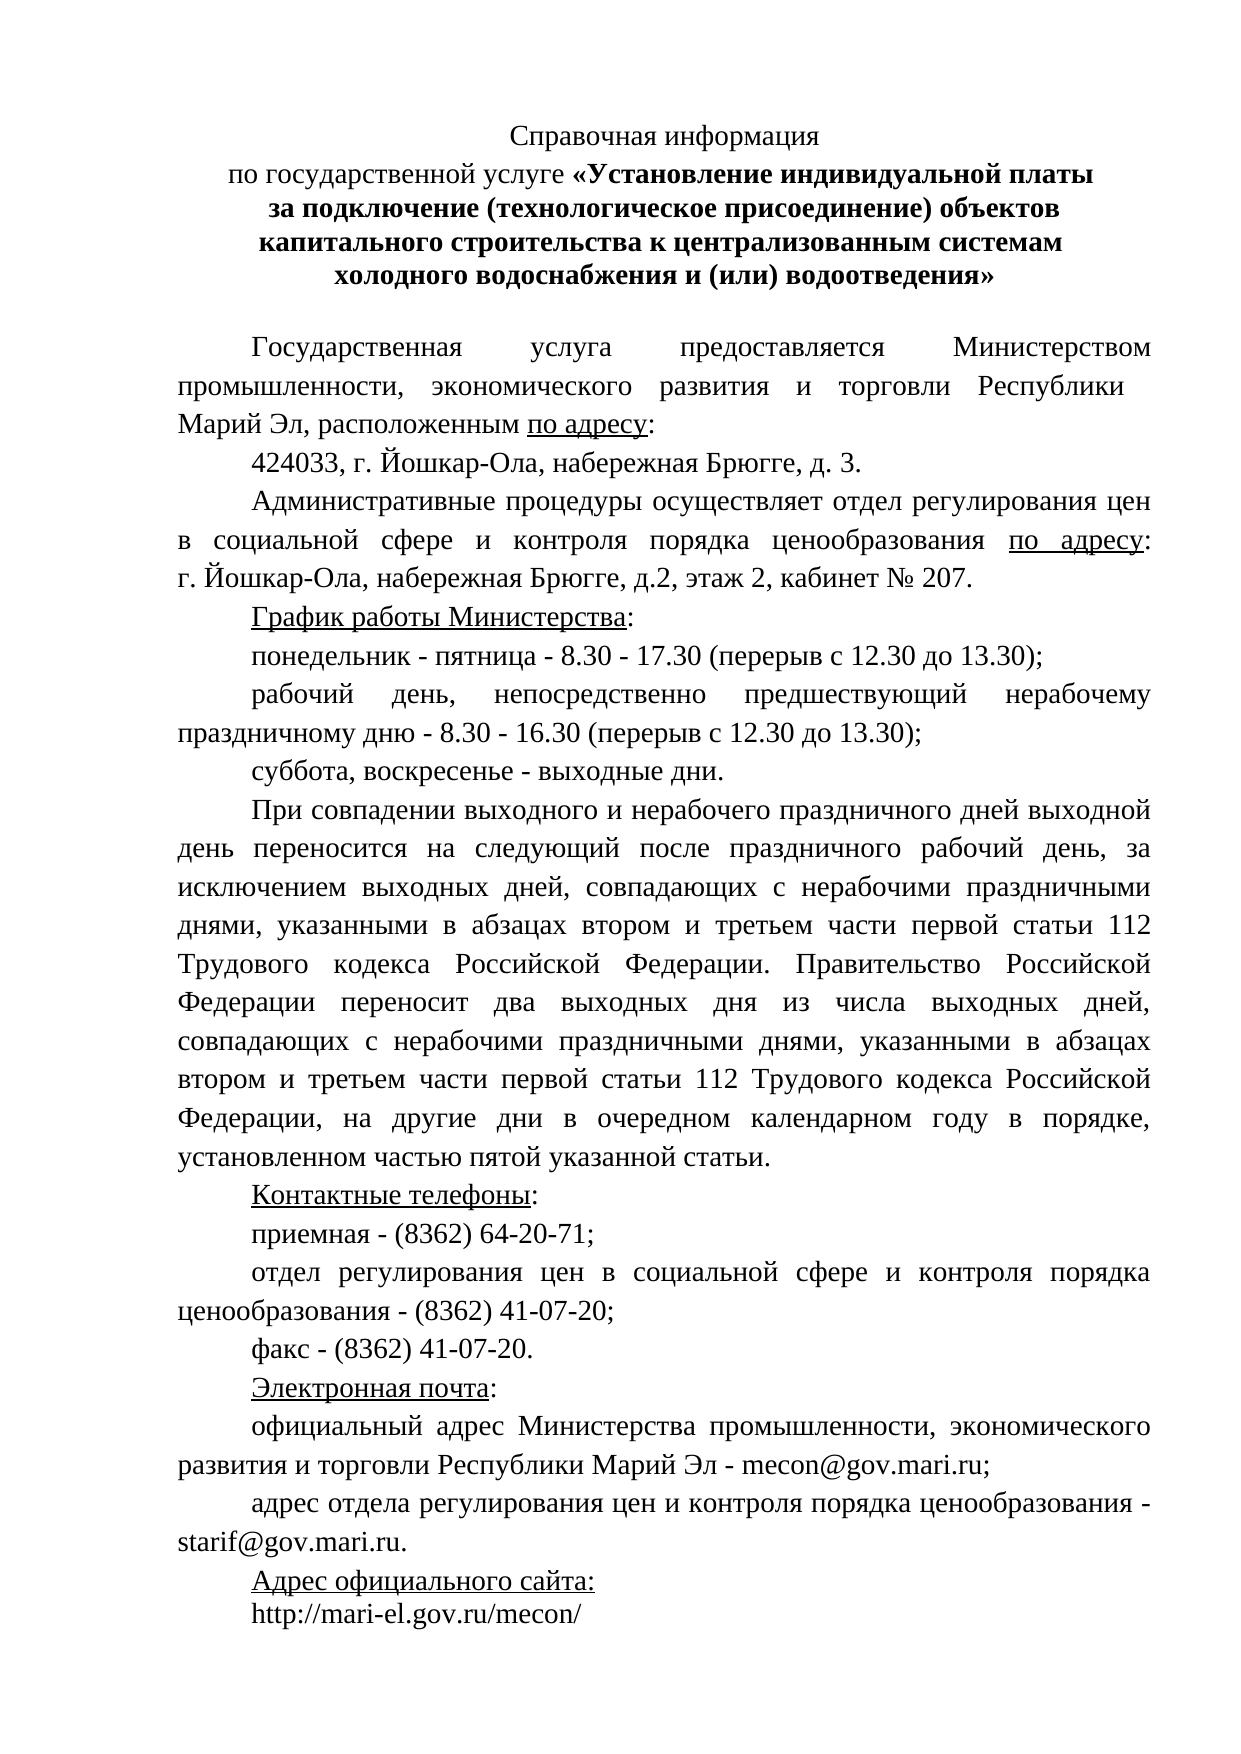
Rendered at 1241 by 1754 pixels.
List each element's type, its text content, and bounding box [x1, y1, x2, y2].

text Административные процедуры осуществляет отдел регулирования цен в социальной сфере и контроля порядка ценообразования по адресу: г. Йошкар-Ола, набережная Брюгге, д.2, этаж 2, кабинет № 207. [177, 483, 1152, 594]
text отдел регулирования цен в социальной сфере и контроля порядка ценообразования - (8362) 41-07-20; [177, 1254, 1152, 1326]
text 424033, г. Йошкар-Ола, набережная Брюгге, д. 3. [177, 445, 1152, 478]
text Электронная почта: [177, 1370, 1152, 1403]
text График работы Министерства: [177, 599, 1152, 633]
text понедельник - пятница - 8.30 - 17.30 (перерыв с 12.30 до 13.30); [177, 638, 1152, 671]
text http://mari-el.gov.ru/mecon/ [177, 1596, 1152, 1630]
text приемная - (8362) 64-20-71; [177, 1216, 1152, 1249]
text адрес отдела регулирования цен и контроля порядка ценообразования - starif@gov.mari.ru. [177, 1486, 1152, 1558]
text При совпадении выходного и нерабочего праздничного дней выходной день переносится на следующий после праздничного рабочий день, за исключением выходных дней, совпадающих с нерабочими праздничными днями, указанными в абзацах втором и третьем части первой статьи 112 Трудового кодекса Российской Федерации. Правительство Российской Федерации переносит два выходных дня из числа выходных дней, совпадающих с нерабочими праздничными днями, указанными в абзацах втором и третьем части первой статьи 112 Трудового кодекса Российской Федерации, на другие дни в очередном календарном году в порядке, установленном частью пятой указанной статьи. [177, 792, 1152, 1172]
text по государственной услуге «Установление индивидуальной платы за подключение (технологическое присоединение) объектов капитального строительства к централизованным системам холодного водоснабжения и (или) водоотведения» [177, 157, 1152, 291]
text Государственная услуга предоставляется Министерством промышленности, экономического развития и торговли Республики Марий Эл, расположенным по адресу: [177, 329, 1152, 440]
text рабочий день, непосредственно предшествующий нерабочему праздничному дню - 8.30 - 16.30 (перерыв с 12.30 до 13.30); [177, 676, 1152, 748]
text факс - (8362) 41-07-20. [177, 1331, 1152, 1365]
text Справочная информация [177, 118, 1152, 152]
text Адрес официального сайта: [177, 1563, 1152, 1596]
text суббота, воскресенье - выходные дни. [177, 753, 1152, 787]
text официальный адрес Министерства промышленности, экономического развития и торговли Республики Марий Эл - mecon@gov.mari.ru; [177, 1408, 1152, 1481]
text Контактные телефоны: [177, 1177, 1152, 1211]
